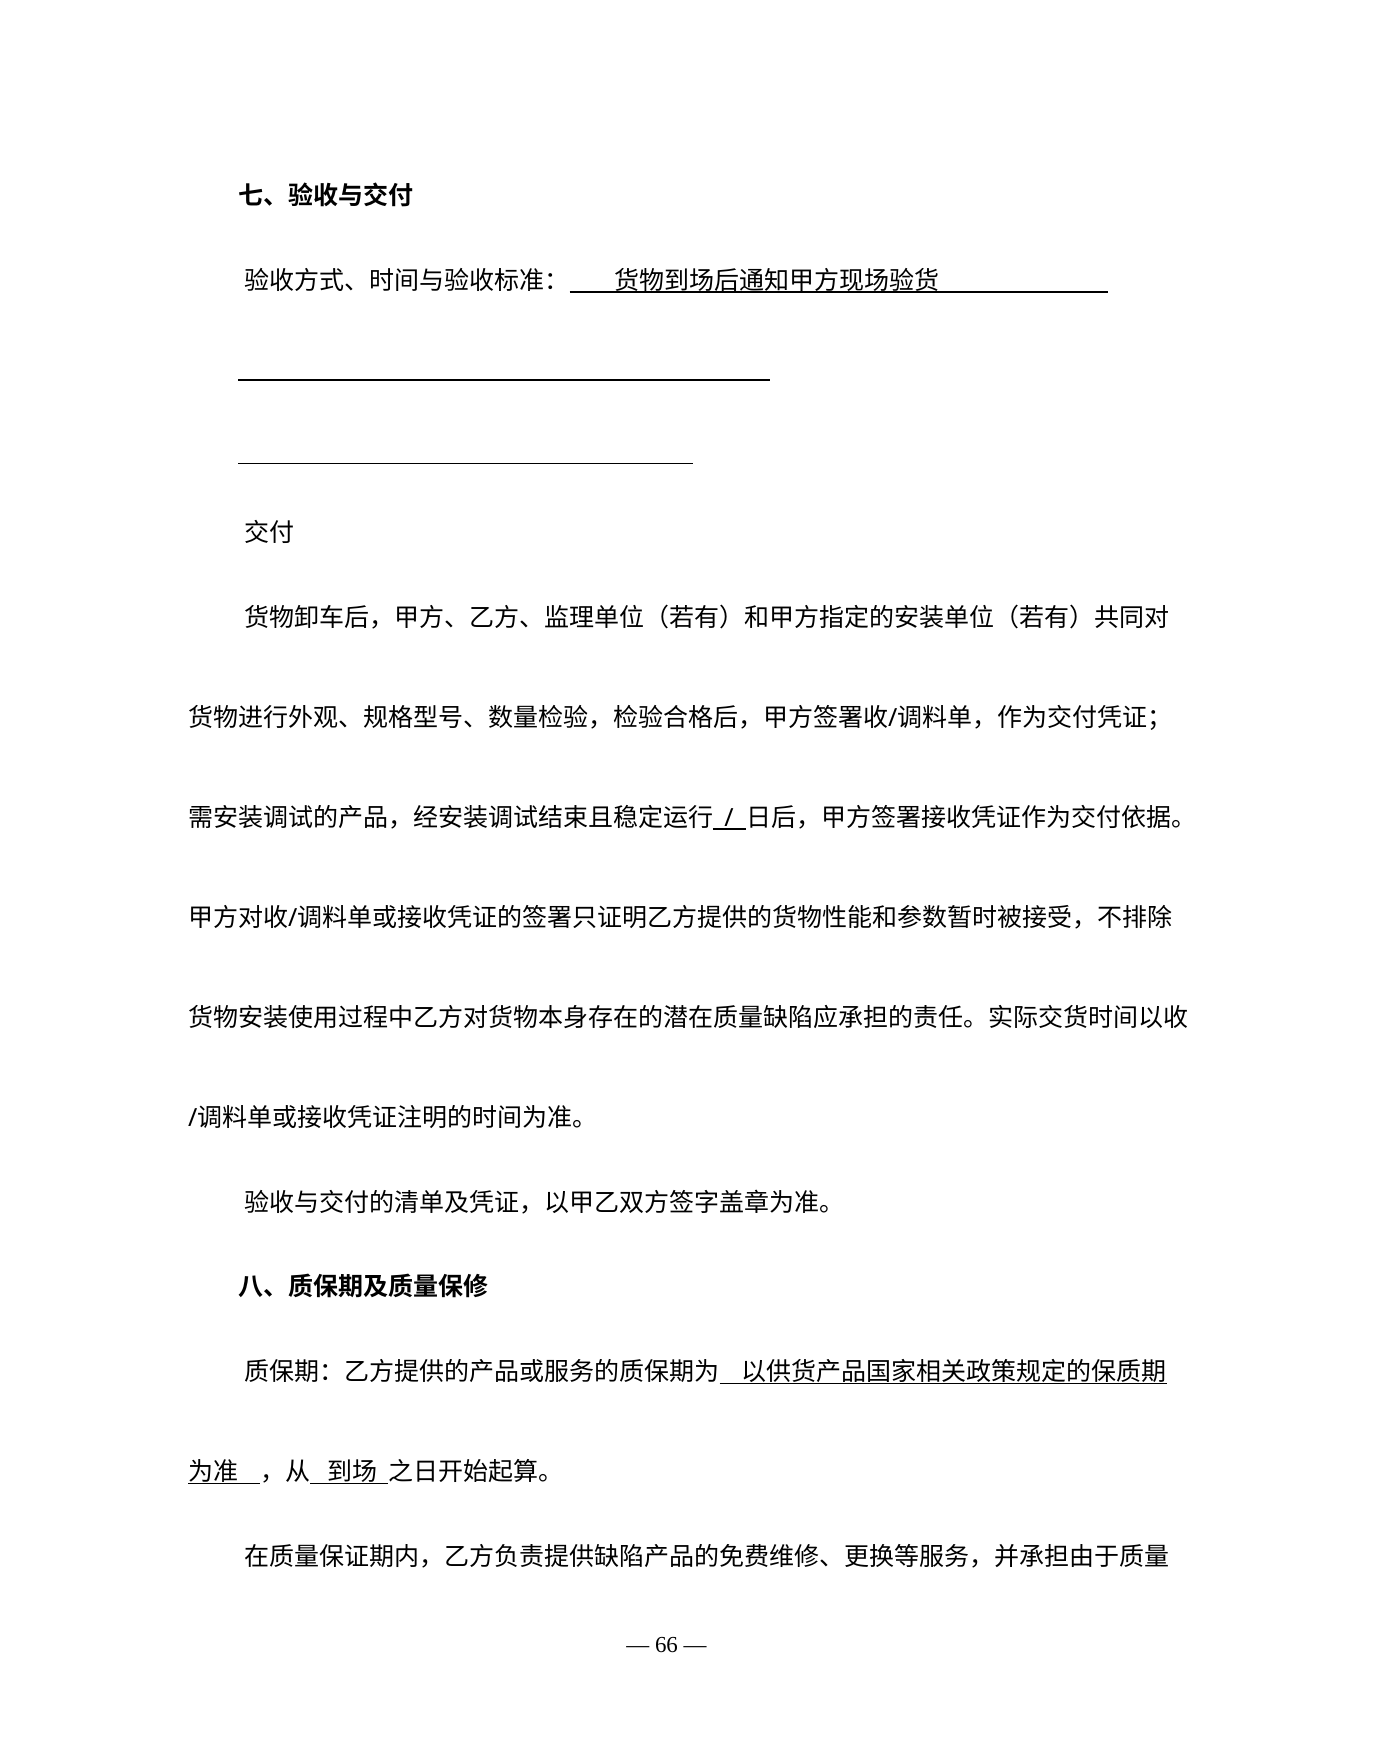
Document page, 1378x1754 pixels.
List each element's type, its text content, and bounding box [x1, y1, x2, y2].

text 验收与交付的清单及凭证，以甲乙双方签字盖章为准。 [188, 1167, 1190, 1233]
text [188, 1521, 1190, 1588]
text 交付 [188, 497, 1190, 564]
text 七、验收与交付 [188, 160, 1190, 227]
text 货物卸车后，甲方、乙方、监理单位（若有）和甲方指定的安装单位（若有）共同对货物进行外观、规格型号、数量检验，检验合格后，甲方签署收/调料单，作为交付凭证；需安装调试的产品，经安装调试结束且稳定运行 / 日后，甲方签署接收凭证作为交付依据。甲方对收/调料单或接收凭证的签署只证明乙方提供的货物性能和参数暂时被接受，不排除货物安装使用过程中乙方对货物本身存在的潜在质量缺陷应承担的责任。实际交货时间以收/调料单或接收凭证注明的时间为准。 [188, 582, 1190, 1149]
text 验收方式、时间与验收标准： 货物到场后通知甲方现场验货 [188, 245, 1190, 312]
text 质保期：乙方提供的产品或服务的质保期为 以供货产品国家相关政策规定的保质期为准 ，从 到场 之日开始起算。 [188, 1336, 1190, 1503]
text 八、质保期及质量保修 [188, 1252, 1190, 1318]
